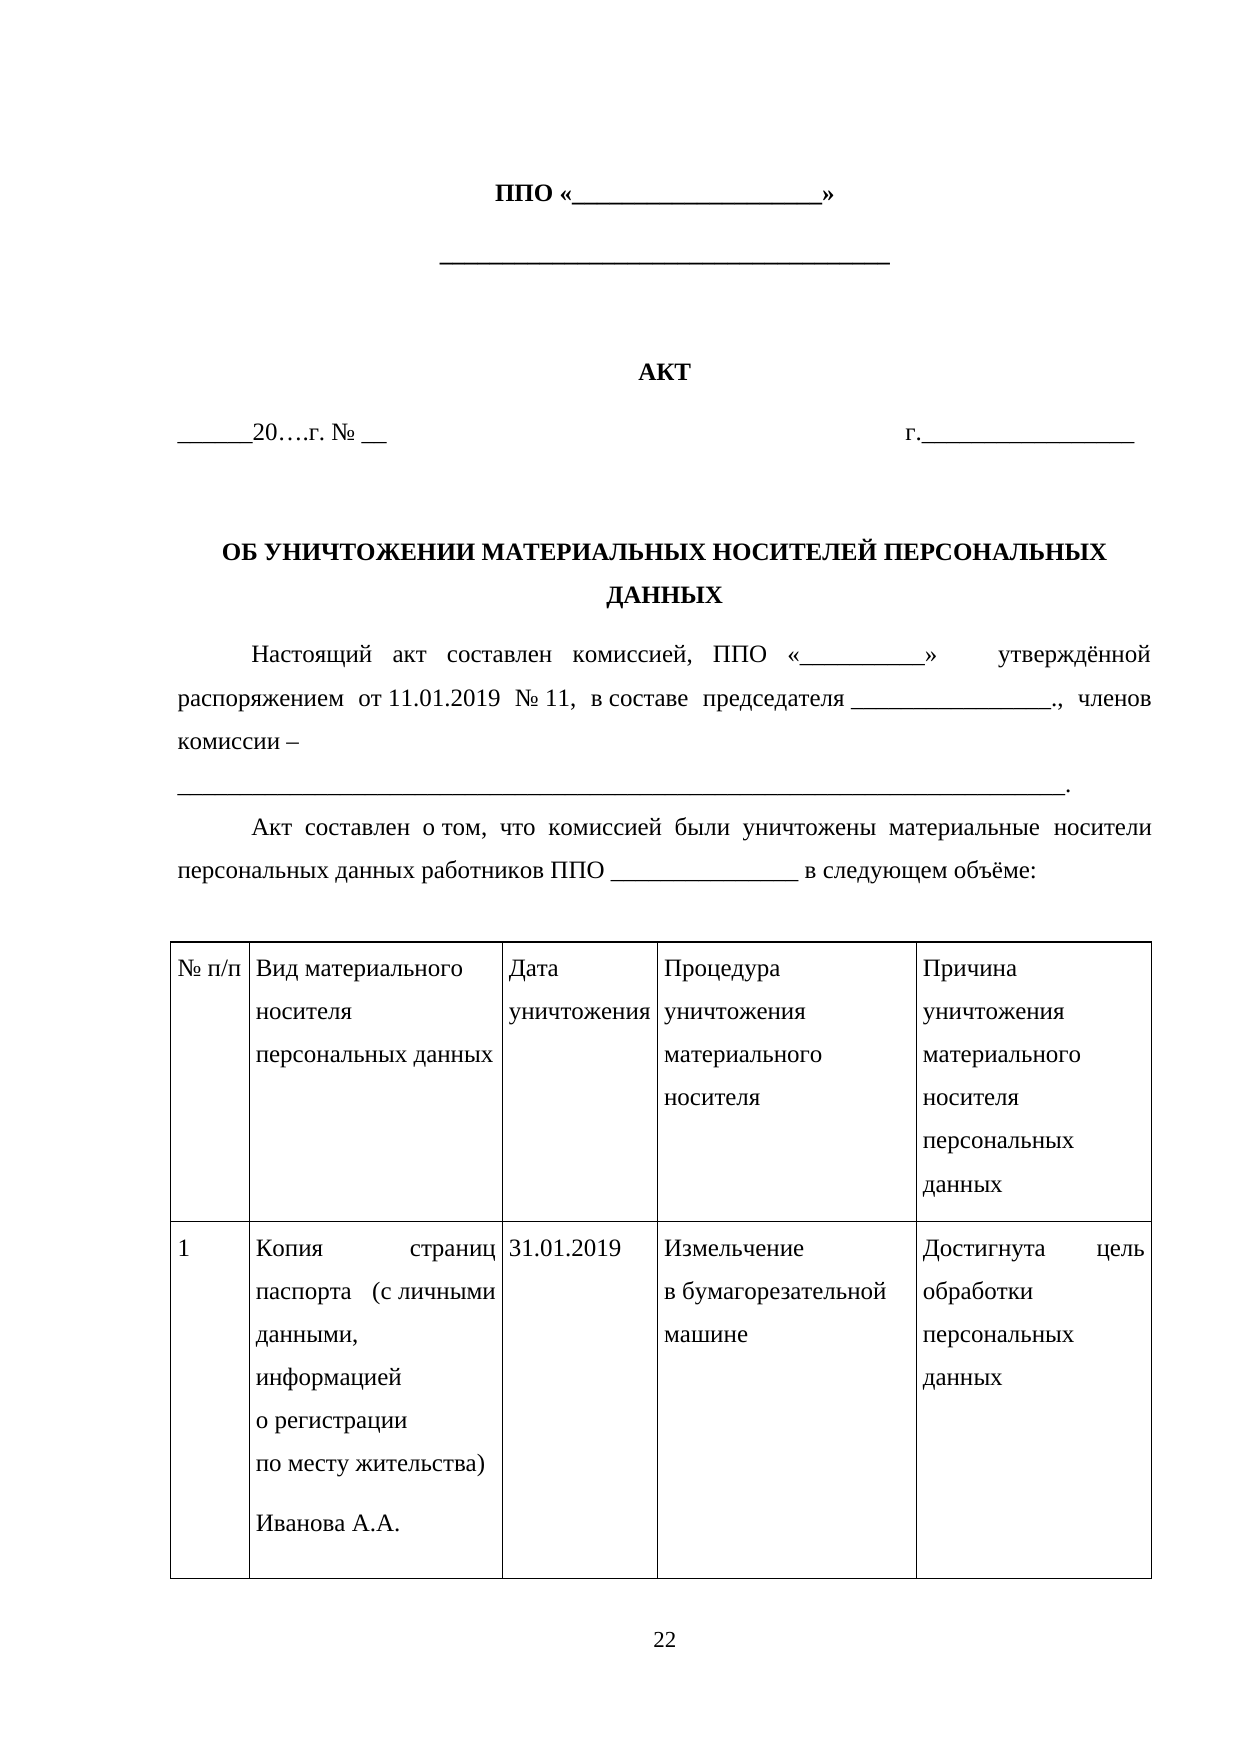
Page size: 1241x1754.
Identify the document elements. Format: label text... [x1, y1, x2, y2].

table_header Причина уничтожения материального носителя персональных данных [917, 943, 1151, 1221]
text ППО «____________________» [177, 178, 1152, 207]
table_header Дата уничтожения [503, 943, 657, 1221]
table_header № п/п [171, 943, 249, 1221]
table_cell 31.01.2019 [503, 1222, 657, 1577]
text ОБ УНИЧТОЖЕНИИ МАТЕРИАЛЬНЫХ НОСИТЕЛЕЙ ПЕРСОНАЛЬНЫХ ДАННЫХ [177, 537, 1152, 608]
text Настоящий акт составлен комиссией, ППО «__________» утверждённой распоряжением от 11.01.2019 № 11, в составе председателя ________________., членов комиссии –_______________________________________________________________________. [177, 639, 1152, 798]
text ____________________________________ [177, 238, 1152, 266]
table_header Вид материального носителя персональных данных [250, 943, 502, 1221]
table_header Процедура уничтожения материального носителя [658, 943, 916, 1221]
table_cell 1 [171, 1222, 249, 1577]
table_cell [917, 1222, 1151, 1577]
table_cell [658, 1222, 916, 1577]
text Акт составлен о том, что комиссией были уничтожены материальные носители персональных данных работников ППО _______________ в следующем объёме: [177, 812, 1152, 884]
table_cell Копия страниц паспорта (с личными данными, информацией о регистрации по месту жительства) Иванова А.А. [250, 1222, 502, 1577]
text АКТ [177, 357, 1152, 386]
text ______20….г. № __ г._________________ [177, 417, 1152, 446]
